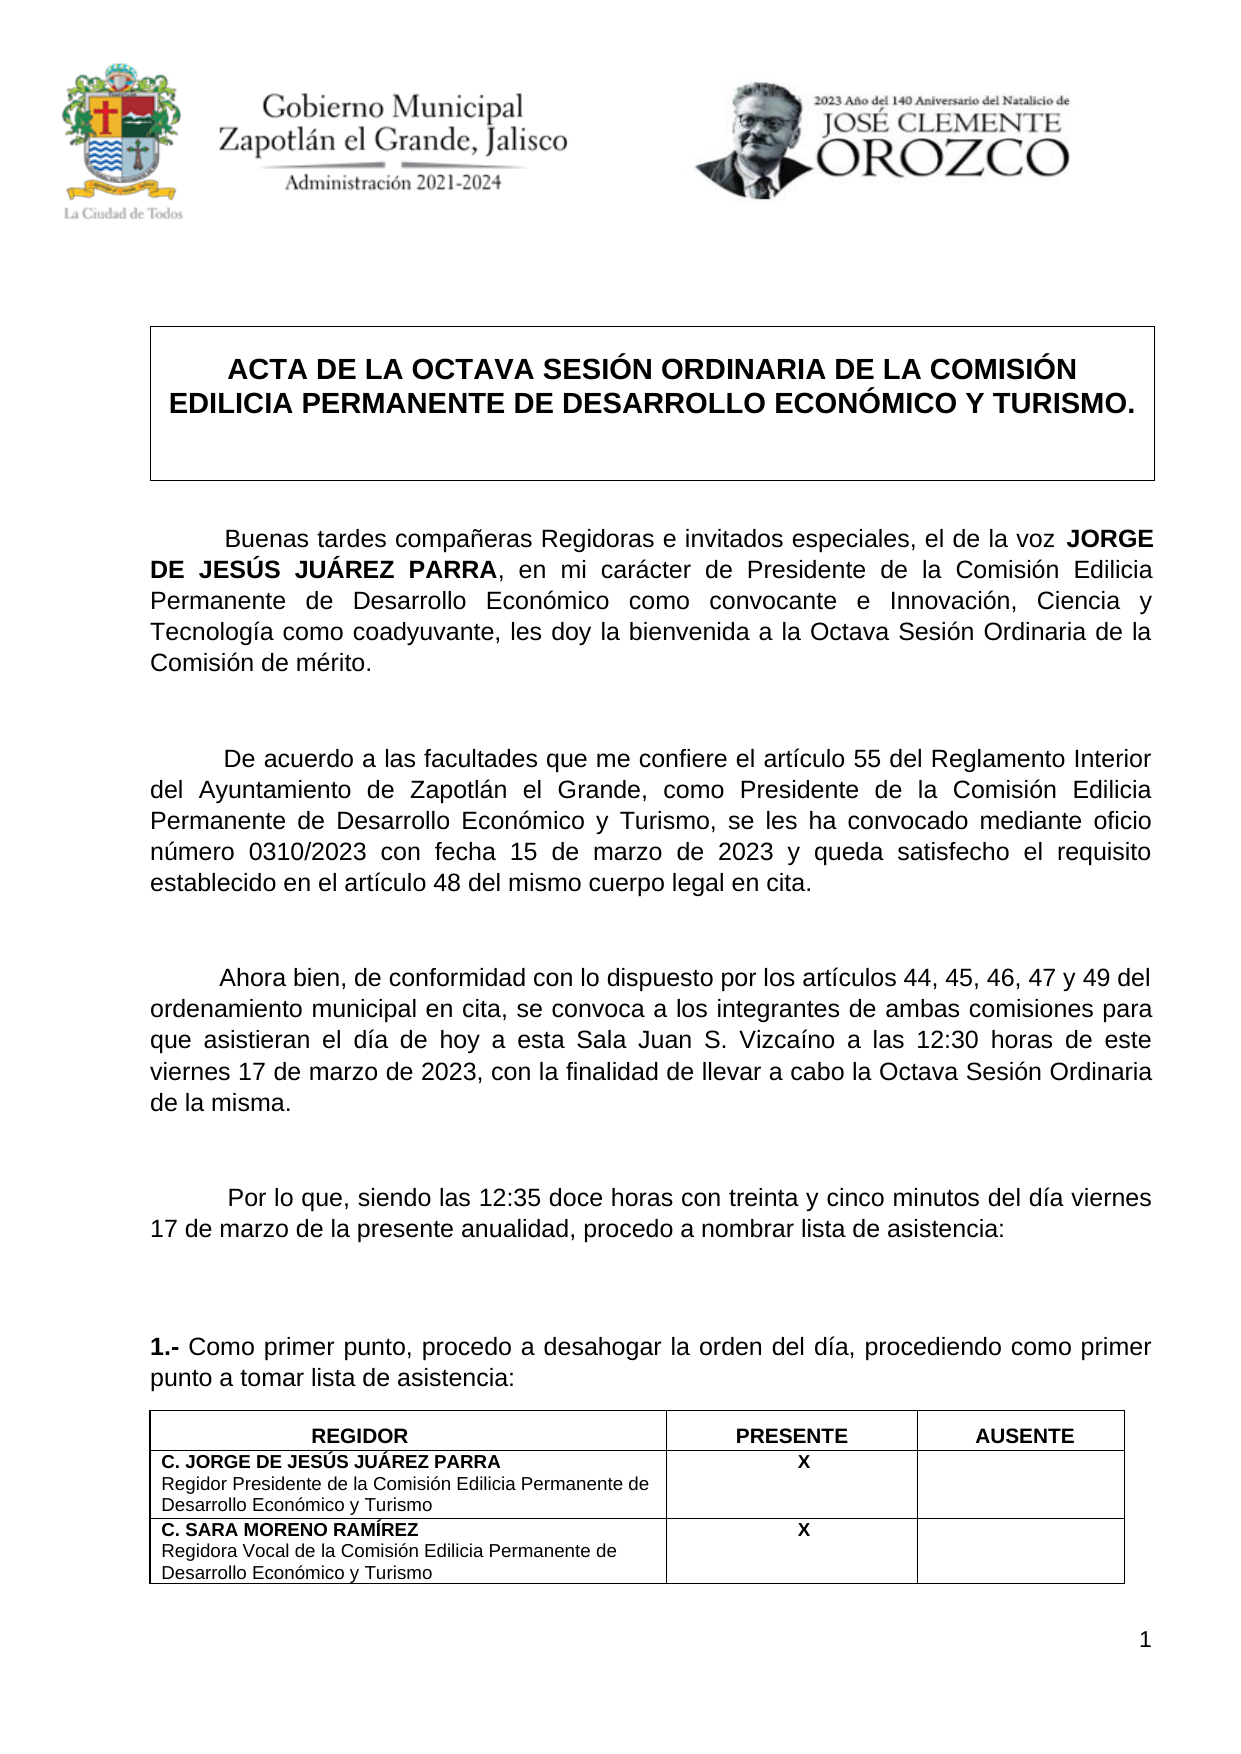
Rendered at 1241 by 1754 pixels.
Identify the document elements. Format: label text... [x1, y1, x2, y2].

picture [0, 17, 1241, 241]
table_cell [918, 1519, 1124, 1583]
table_header ACTA DE LA OCTAVA SESIÓN ORDINARIA DE LA COMISIÓN EDILICIA PERMANENTE DE DESARROLLO ECONÓMICO Y TURISMO. [151, 327, 1154, 480]
text Ahora bien, de conformidad con lo dispuesto por los artículos 44, 45, 46, 47 y 49 del ordenamiento municipal en cita, se convoca a los integrantes de ambas comisiones para que asistieran el día de hoy a esta Sala Juan S. Vizcaíno a las 12:30 horas de este viernes 17 de marzo de 2023, con la finalidad de llevar a cabo la Octava Sesión Ordinaria de la misma. [150, 963, 1154, 1116]
table_header AUSENTE [918, 1411, 1124, 1450]
table_header PRESENTE [667, 1411, 917, 1450]
text Por lo que, siendo las 12:35 doce horas con treinta y cinco minutos del día viernes 17 de marzo de la presente anualidad, procedo a nombrar lista de asistencia: [150, 1183, 1154, 1243]
table_header REGIDOR [151, 1411, 666, 1450]
table_cell C. SARA MORENO RAMÍREZ Regidora Vocal de la Comisión Edilicia Permanente de Desarrollo Económico y Turismo [151, 1519, 666, 1583]
text Buenas tardes compañeras Regidoras e invitados especiales, el de la voz JORGE DE JESÚS JUÁREZ PARRA, en mi carácter de Presidente de la Comisión Edilicia Permanente de Desarrollo Económico como convocante e Innovación, Ciencia y Tecnología como coadyuvante, les doy la bienvenida a la Octava Sesión Ordinaria de la Comisión de mérito. [150, 524, 1154, 677]
text 1.- Como primer punto, procedo a desahogar la orden del día, procediendo como primer punto a tomar lista de asistencia: [150, 1332, 1154, 1391]
table_cell X [667, 1451, 917, 1518]
table_cell C. JORGE DE JESÚS JUÁREZ PARRA Regidor Presidente de la Comisión Edilicia Permanente de Desarrollo Económico y Turismo [151, 1451, 666, 1518]
table_cell X [667, 1519, 917, 1583]
table_cell [918, 1451, 1124, 1518]
text De acuerdo a las facultades que me confiere el artículo 55 del Reglamento Interior del Ayuntamiento de Zapotlán el Grande, como Presidente de la Comisión Edilicia Permanente de Desarrollo Económico y Turismo, se les ha convocado mediante oficio número 0310/2023 con fecha 15 de marzo de 2023 y queda satisfecho el requisito establecido en el artículo 48 del mismo cuerpo legal en cita. [150, 744, 1154, 897]
